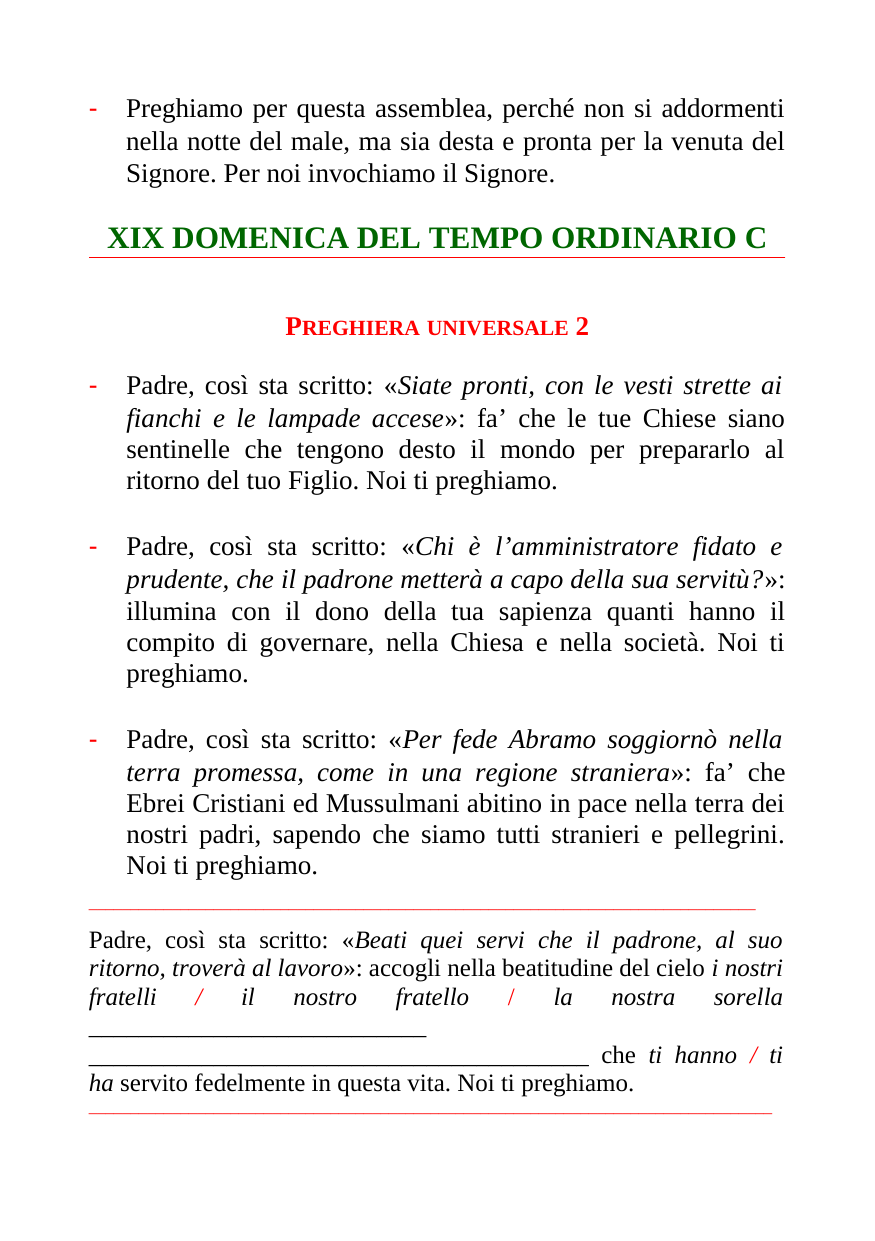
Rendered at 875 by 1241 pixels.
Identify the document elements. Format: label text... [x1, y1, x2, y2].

text Padre, così sta scritto: «Beati quei servi che il padrone, al suo ritorno, troverà al lavoro»: accogli nella beatitudine del cielo i nostri fratelli / il nostro fratello / la nostra sorella ___________________________ [89, 925, 785, 1040]
text ________________________________________ che ti hanno / ti ha servito fedelmente in questa vita. Noi ti preghiamo. [89, 1040, 785, 1097]
list Padre, così sta scritto: «Siate pronti, con le vesti strette ai fianchi e le lampade accese»: fa’ che le tue Chiese siano sentinelle che tengono desto il mondo per prepararlo al ritorno del tuo Figlio. Noi ti preghiamo. [89, 365, 785, 495]
text ________________________________________________________________________________ [89, 893, 785, 912]
list Preghiamo per questa assemblea, perché non si addormenti nella notte del male, ma sia desta e pronta per la venuta del Signore. Per noi invochiamo il Signore. [89, 89, 785, 188]
text __________________________________________________________________________________ [89, 1097, 785, 1116]
list Padre, così sta scritto: «Chi è l’amministratore fidato e prudente, che il padrone metterà a capo della sua servitù?»: illumina con il dono della tua sapienza quanti hanno il compito di governare, nella Chiesa e nella società. Noi ti preghiamo. [89, 527, 785, 688]
subtitle Preghiera universale 2 [89, 310, 785, 341]
subtitle XIX DOMENICA DEL TEMPO ORDINARIO C [89, 219, 785, 257]
list Padre, così sta scritto: «Per fede Abramo soggiornò nella terra promessa, come in una regione straniera»: fa’ che Ebrei Cristiani ed Mussulmani abitino in pace nella terra dei nostri padri, sapendo che siamo tutti stranieri e pellegrini. Noi ti preghiamo. [89, 719, 785, 881]
